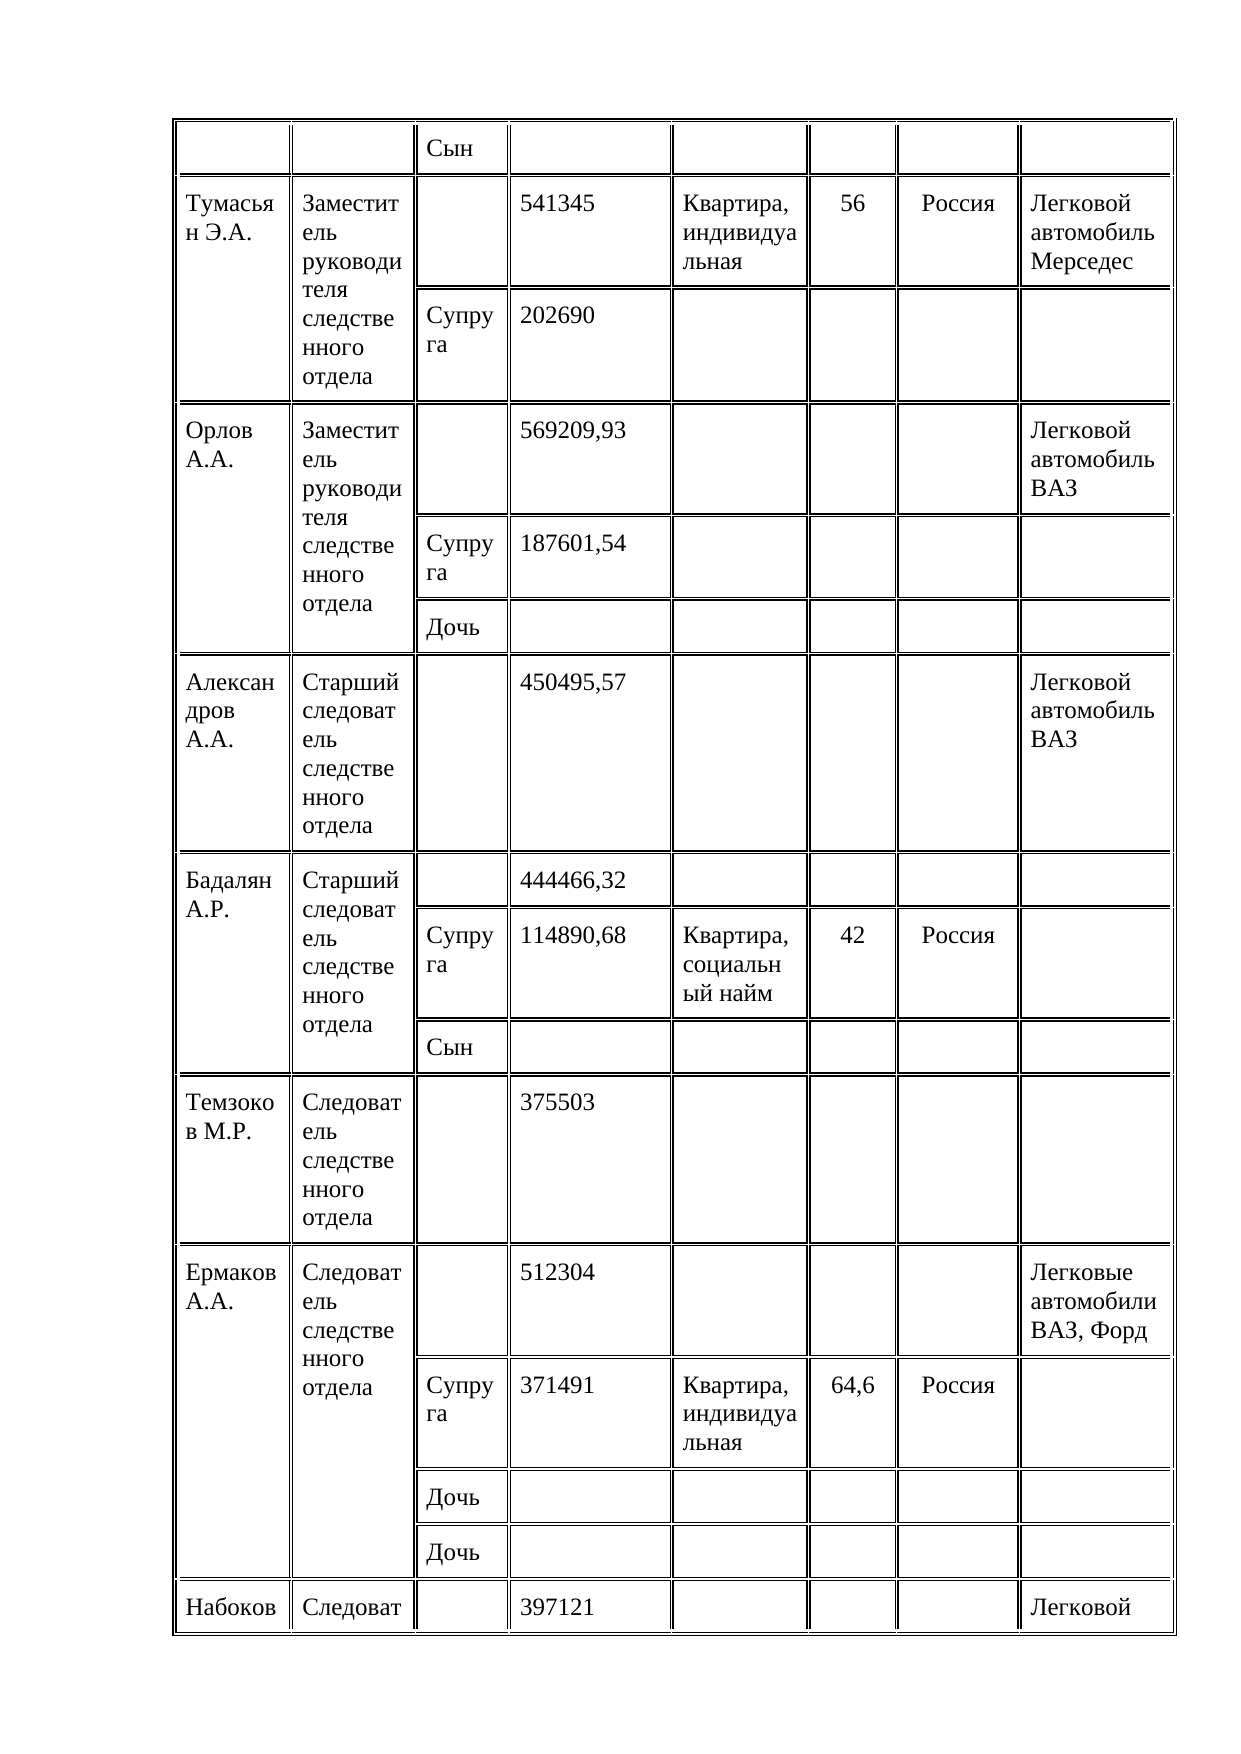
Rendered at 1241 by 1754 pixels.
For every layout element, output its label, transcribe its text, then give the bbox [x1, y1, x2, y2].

table_cell Россия [899, 909, 1017, 1017]
table_cell Старший следователь следственного отдела [293, 854, 413, 1072]
table_cell Квартира, индивидуальная [674, 1359, 806, 1467]
table_cell [811, 1246, 895, 1354]
table_cell [811, 405, 895, 513]
table_cell 541345 [511, 177, 670, 285]
table_cell [418, 656, 507, 850]
table_cell 397121 [509, 1577, 672, 1632]
table_cell 56 [811, 177, 895, 285]
table_cell [1022, 513, 1175, 596]
table_cell Следователь следственного отдела [293, 1246, 413, 1577]
table_cell [1020, 285, 1175, 400]
table_cell [1022, 850, 1173, 905]
table_cell 64,6 [811, 1359, 895, 1467]
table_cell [1020, 1577, 1175, 1632]
table_cell [811, 517, 895, 596]
table_cell Сын [418, 1022, 507, 1072]
table_cell [897, 122, 1019, 173]
table_cell [418, 1077, 507, 1242]
table_cell [674, 1246, 806, 1354]
table_cell [674, 1022, 806, 1072]
table_cell 42 [811, 909, 895, 1017]
table_cell [809, 1577, 897, 1632]
table_cell [897, 1581, 1019, 1632]
table_cell Дочь [418, 601, 507, 651]
table_cell [418, 1246, 507, 1354]
table_cell [674, 854, 806, 905]
table_cell [674, 601, 806, 651]
table_cell [811, 1022, 895, 1072]
table_cell 187601,54 [511, 517, 670, 596]
table_cell [1020, 1355, 1175, 1467]
table_cell [899, 1022, 1017, 1072]
table_cell [674, 656, 806, 850]
table_cell [1020, 1072, 1175, 1242]
table_cell [811, 1471, 895, 1522]
table_cell [899, 517, 1017, 596]
table_cell [674, 1471, 806, 1522]
table_cell Супруга [418, 517, 507, 596]
table_cell [811, 1077, 895, 1242]
table_cell Дочь [418, 1526, 507, 1577]
table_cell Легковой автомобиль ВАЗ [1020, 400, 1175, 513]
table_cell [899, 405, 1017, 513]
table_cell [899, 656, 1017, 850]
table_cell Сын [415, 120, 509, 173]
table_cell [418, 405, 507, 513]
table_cell Бадалян А.Р. [177, 850, 289, 1072]
table_cell Супруга [418, 909, 507, 1017]
table_cell [511, 1526, 670, 1577]
table_cell 569209,93 [511, 405, 670, 513]
table_cell [899, 1471, 1017, 1522]
table_cell [511, 601, 670, 651]
table_cell 450495,57 [511, 656, 670, 850]
table_cell [1022, 905, 1173, 1017]
table_cell Следователь следственного отдела [293, 1077, 413, 1242]
table_cell [418, 854, 507, 905]
table_cell Заместитель руководителя следственного отдела [293, 405, 413, 651]
table_cell [674, 1526, 806, 1577]
table_cell 371491 [511, 1359, 670, 1467]
table_cell 512304 [511, 1246, 670, 1354]
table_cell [291, 1581, 415, 1632]
table_cell [509, 120, 672, 173]
table_cell [1020, 1017, 1175, 1072]
table_cell [811, 656, 895, 850]
table_cell Легковые автомобили ВАЗ, Форд [1020, 1242, 1175, 1354]
table_cell 444466,32 [511, 854, 670, 905]
table_cell [811, 601, 895, 651]
table_cell [811, 290, 895, 400]
table_cell Тумасьян Э.А. [174, 173, 291, 400]
table_cell [511, 1471, 670, 1522]
table_cell [899, 854, 1017, 905]
table_cell Заместитель руководителя следственного отдела [293, 177, 413, 400]
table_cell Ермаков А.А. [174, 1242, 291, 1577]
table_cell [511, 1022, 670, 1072]
table_cell [1020, 1522, 1175, 1577]
table_cell Россия [899, 177, 1017, 285]
table_cell Легковой автомобиль Мерседес [1020, 173, 1175, 285]
table_cell Квартира, индивидуальная [674, 177, 806, 285]
table_cell [672, 122, 808, 173]
table_cell [809, 120, 897, 173]
table_cell [672, 1581, 808, 1632]
table_cell [899, 601, 1017, 651]
table_cell [811, 1526, 895, 1577]
table_cell [899, 1526, 1017, 1577]
table_cell [899, 290, 1017, 400]
table_cell [674, 517, 806, 596]
table_cell [674, 1077, 806, 1242]
table_cell Старший следователь следственного отдела [293, 656, 413, 850]
table_cell [674, 405, 806, 513]
table_cell [1020, 1467, 1175, 1522]
table_cell [415, 1577, 509, 1632]
table_cell [418, 177, 507, 285]
table_cell [1020, 118, 1175, 173]
table_cell Орлов А.А. [174, 400, 291, 651]
table_cell Квартира, социальный найм [674, 909, 806, 1017]
table_cell 375503 [511, 1077, 670, 1242]
table_cell Темзоков М.Р. [174, 1072, 291, 1242]
table_cell Супруга [418, 1359, 507, 1467]
table_cell [899, 1246, 1017, 1354]
table_cell [811, 854, 895, 905]
table_cell 202690 [511, 290, 670, 400]
table_cell Набоков А.Р. [174, 1577, 291, 1632]
table_cell [899, 1077, 1017, 1242]
table_cell [1020, 596, 1175, 651]
table_cell Супруга [418, 290, 507, 400]
table_cell 114890,68 [511, 909, 670, 1017]
table_cell Александров А.А. [174, 651, 291, 850]
table_cell Дочь [418, 1471, 507, 1522]
table_cell Россия [899, 1359, 1017, 1467]
table_cell Легковой автомобиль ВАЗ [1020, 651, 1175, 850]
table_cell [674, 290, 806, 400]
